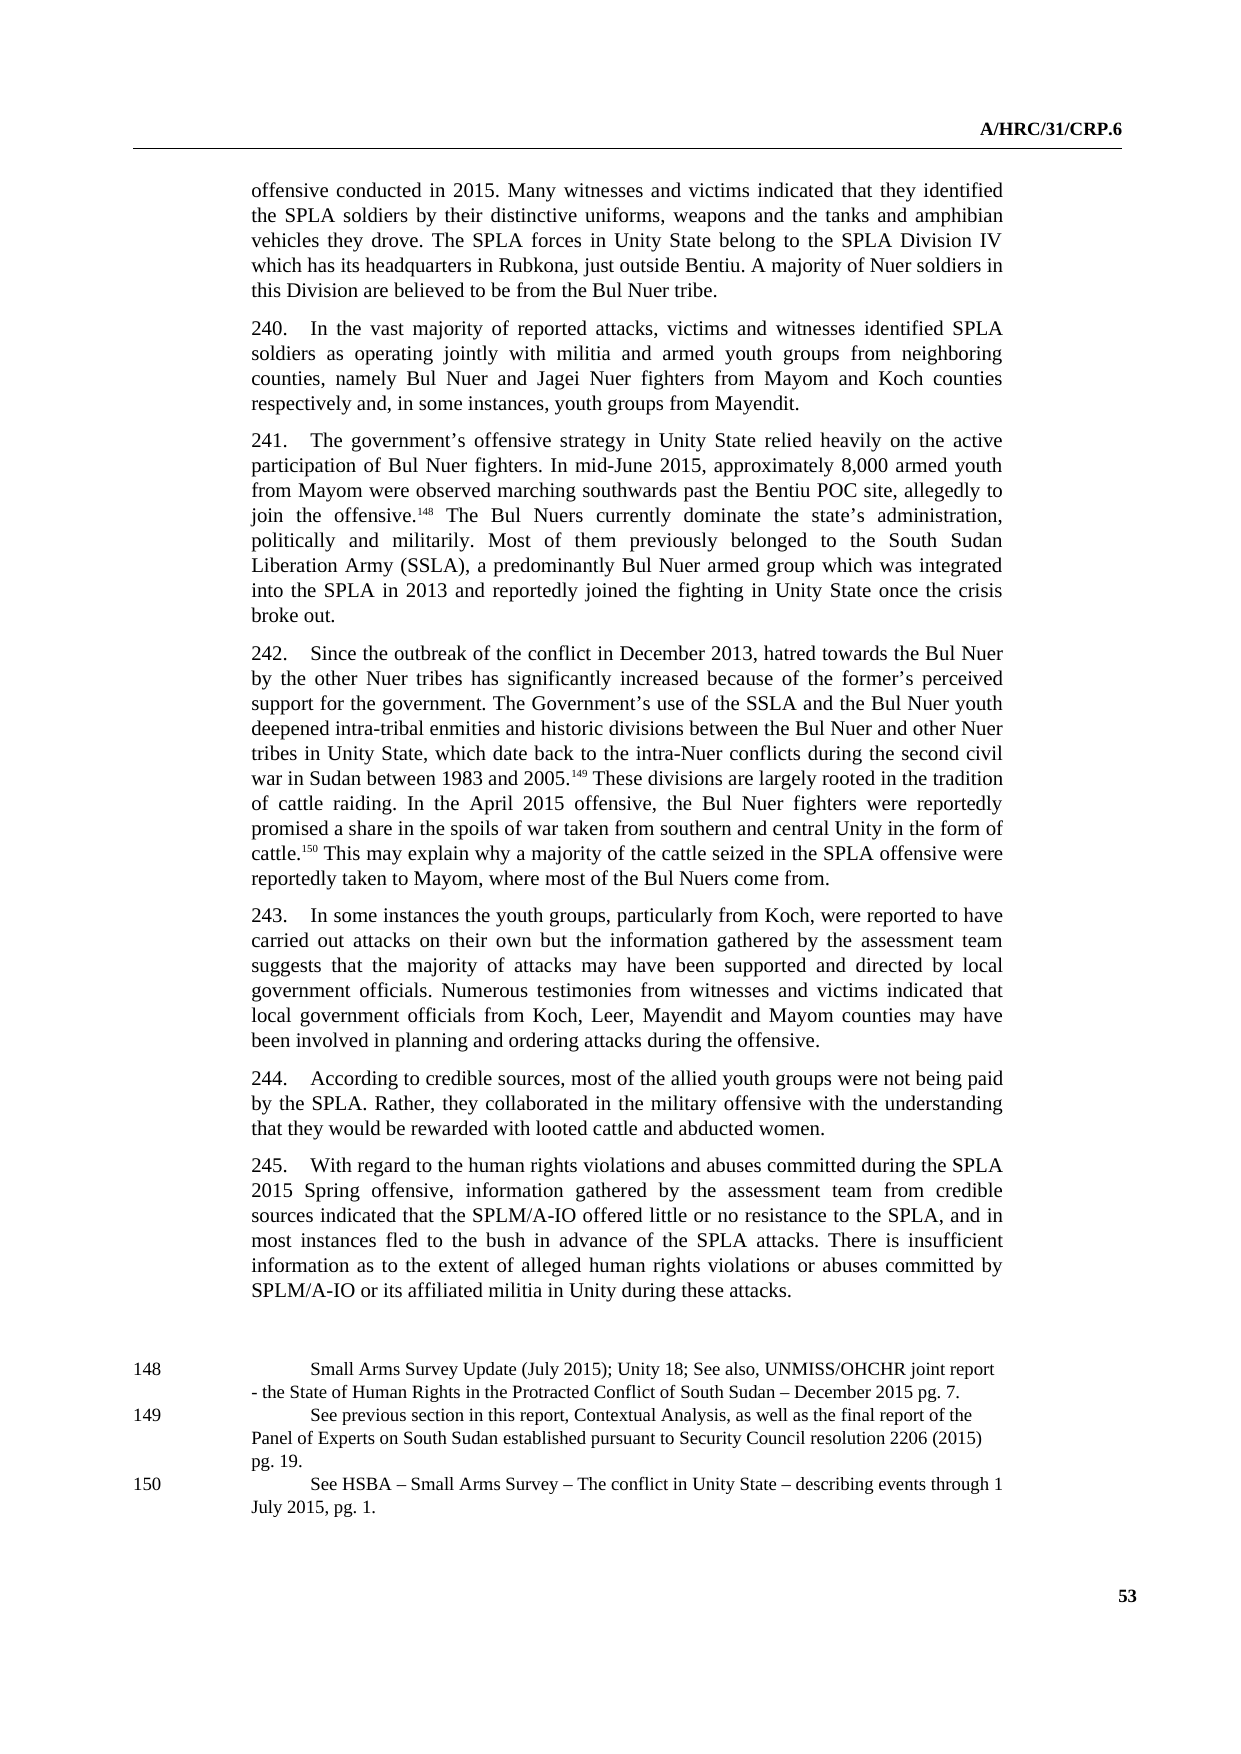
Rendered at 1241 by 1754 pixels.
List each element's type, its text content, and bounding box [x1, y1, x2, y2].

list Since the outbreak of the conflict in December 2013, hatred towards the Bul Nuer by the other Nuer tribes has significantly increased because of the former’s perceived support for the government. The Government’s use of the SSLA and the Bul Nuer youth deepened intra-tribal enmities and historic divisions between the Bul Nuer and other Nuer tribes in Unity State, which date back to the intra-Nuer conflicts during the second civil war in Sudan between 1983 and 2005. These divisions are largely rooted in the tradition of cattle raiding. In the April 2015 offensive, the Bul Nuer fighters were reportedly promised a share in the spoils of war taken from southern and central Unity in the form of cattle. This may explain why a majority of the cattle seized in the SPLA offensive were reportedly taken to Mayom, where most of the Bul Nuers come from. [251, 640, 1004, 890]
list In the vast majority of reported attacks, victims and witnesses identified SPLA soldiers as operating jointly with militia and armed youth groups from neighboring counties, namely Bul Nuer and Jagei Nuer fighters from Mayom and Koch counties respectively and, in some instances, youth groups from Mayendit. [251, 315, 1004, 415]
list With regard to the human rights violations and abuses committed during the SPLA 2015 Spring offensive, information gathered by the assessment team from credible sources indicated that the SPLM/A-IO offered little or no resistance to the SPLA, and in most instances fled to the bush in advance of the SPLA attacks. There is insufficient information as to the extent of alleged human rights violations or abuses committed by SPLM/A-IO or its affiliated militia in Unity during these attacks. [251, 1152, 1004, 1302]
list The government’s offensive strategy in Unity State relied heavily on the active participation of Bul Nuer fighters. In mid-June 2015, approximately 8,000 armed youth from Mayom were observed marching southwards past the Bentiu POC site, allegedly to join the offensive. The Bul Nuers currently dominate the state’s administration, politically and militarily. Most of them previously belonged to the South Sudan Liberation Army (SSLA), a predominantly Bul Nuer armed group which was integrated into the SPLA in 2013 and reportedly joined the fighting in Unity State once the crisis broke out. [251, 427, 1004, 627]
list The assessment team collected numerous testimonies from many witnesses and victims which identified SPLA soldiers as those responsible for the attacks in the Unity offensive conducted in 2015. Many witnesses and victims indicated that they identified the SPLA soldiers by their distinctive uniforms, weapons and the tanks and amphibian vehicles they drove. The SPLA forces in Unity State belong to the SPLA Division IV which has its headquarters in Rubkona, just outside Bentiu. A majority of Nuer soldiers in this Division are believed to be from the Bul Nuer tribe. [251, 177, 1004, 302]
list In some instances the youth groups, particularly from Koch, were reported to have carried out attacks on their own but the information gathered by the assessment team suggests that the majority of attacks may have been supported and directed by local government officials. Numerous testimonies from witnesses and victims indicated that local government officials from Koch, Leer, Mayendit and Mayom counties may have been involved in planning and ordering attacks during the offensive. [251, 902, 1004, 1052]
list According to credible sources, most of the allied youth groups were not being paid by the SPLA. Rather, they collaborated in the military offensive with the understanding that they would be rewarded with looted cattle and abducted women. [251, 1065, 1004, 1140]
